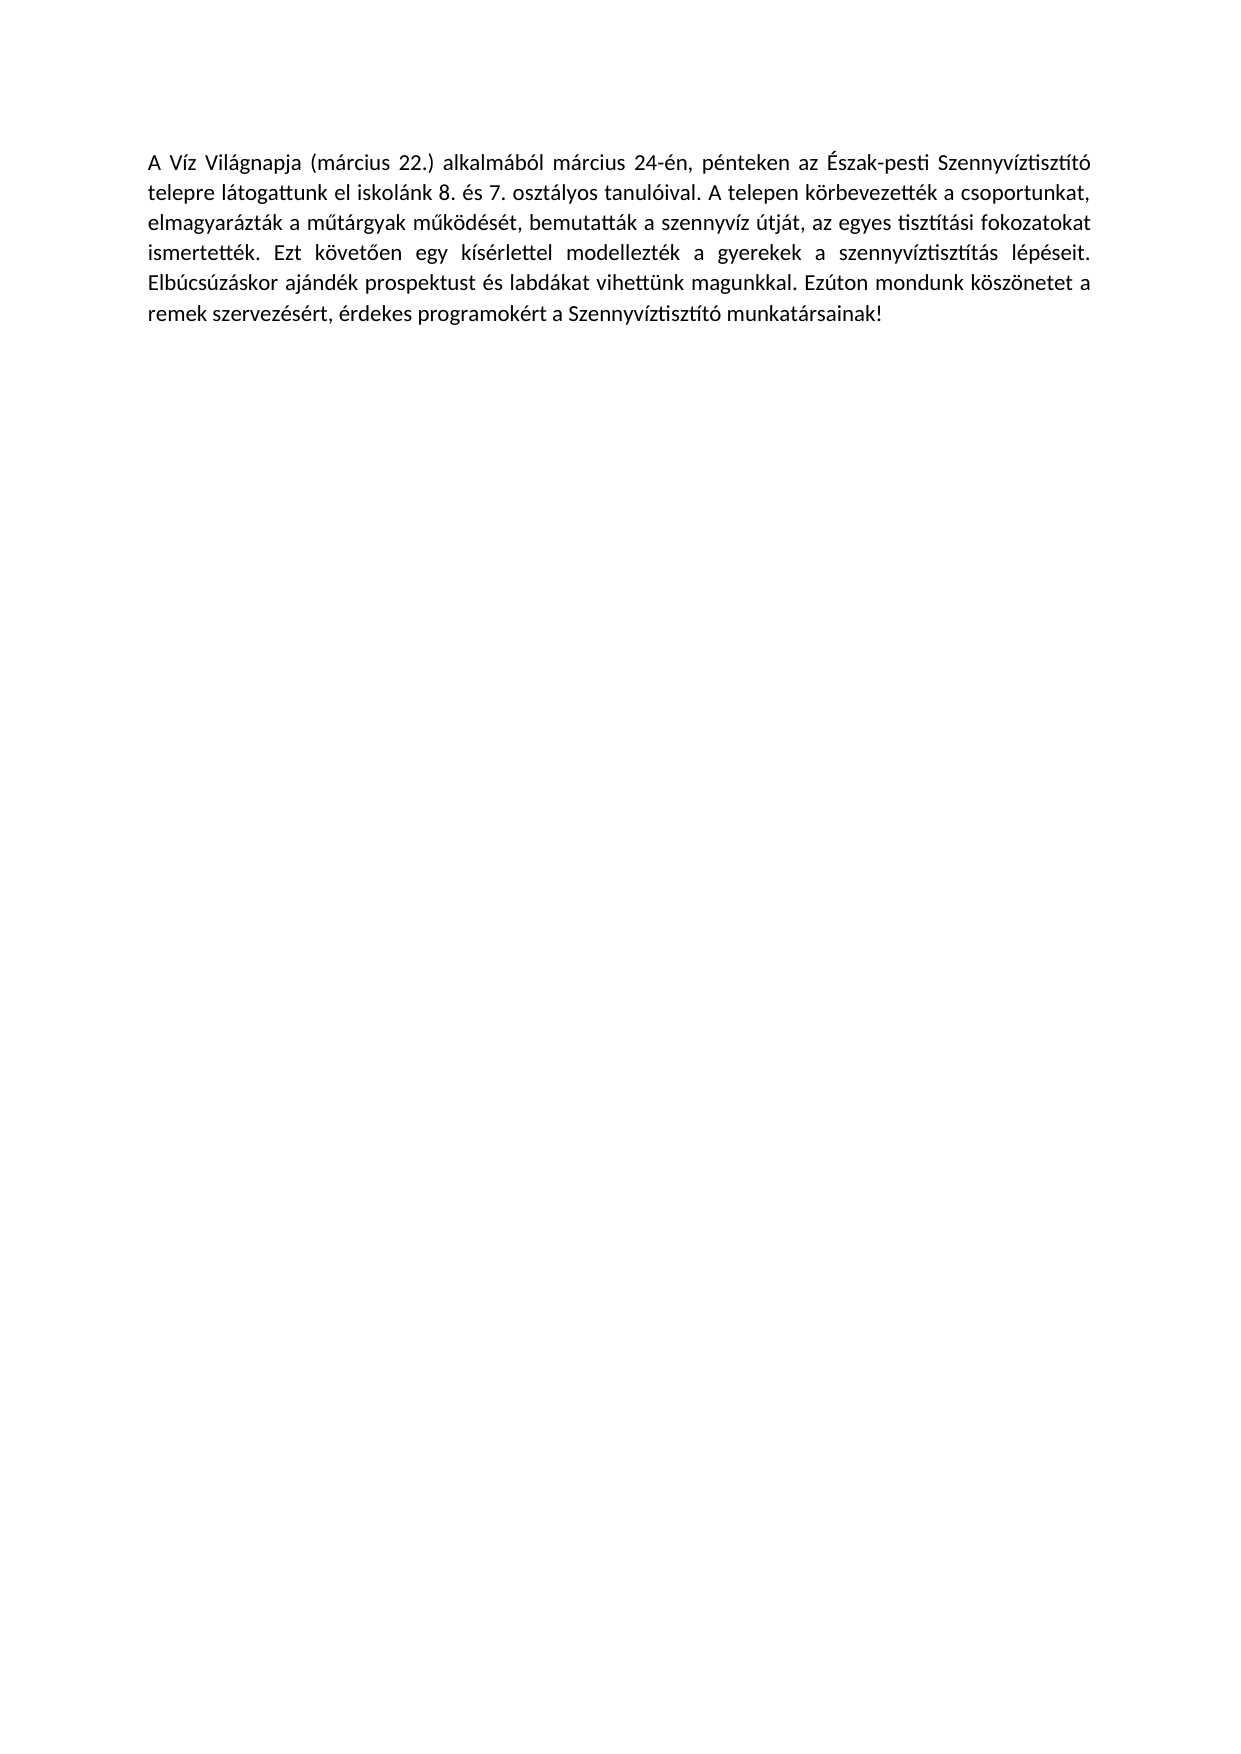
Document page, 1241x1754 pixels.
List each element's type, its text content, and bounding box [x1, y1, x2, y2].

text A Víz Világnapja (március 22.) alkalmából március 24-én, pénteken az Észak-pesti Szennyvíztisztító telepre látogattunk el iskolánk 8. és 7. osztályos tanulóival. A telepen körbevezették a csoportunkat, elmagyarázták a műtárgyak működését, bemutatták a szennyvíz útját, az egyes tisztítási fokozatokat ismertették. Ezt követően egy kísérlettel modellezték a gyerekek a szennyvíztisztítás lépéseit. Elbúcsúzáskor ajándék prospektust és labdákat vihettünk magunkkal. Ezúton mondunk köszönetet a remek szervezésért, érdekes programokért a Szennyvíztisztító munkatársainak! [148, 148, 1093, 327]
